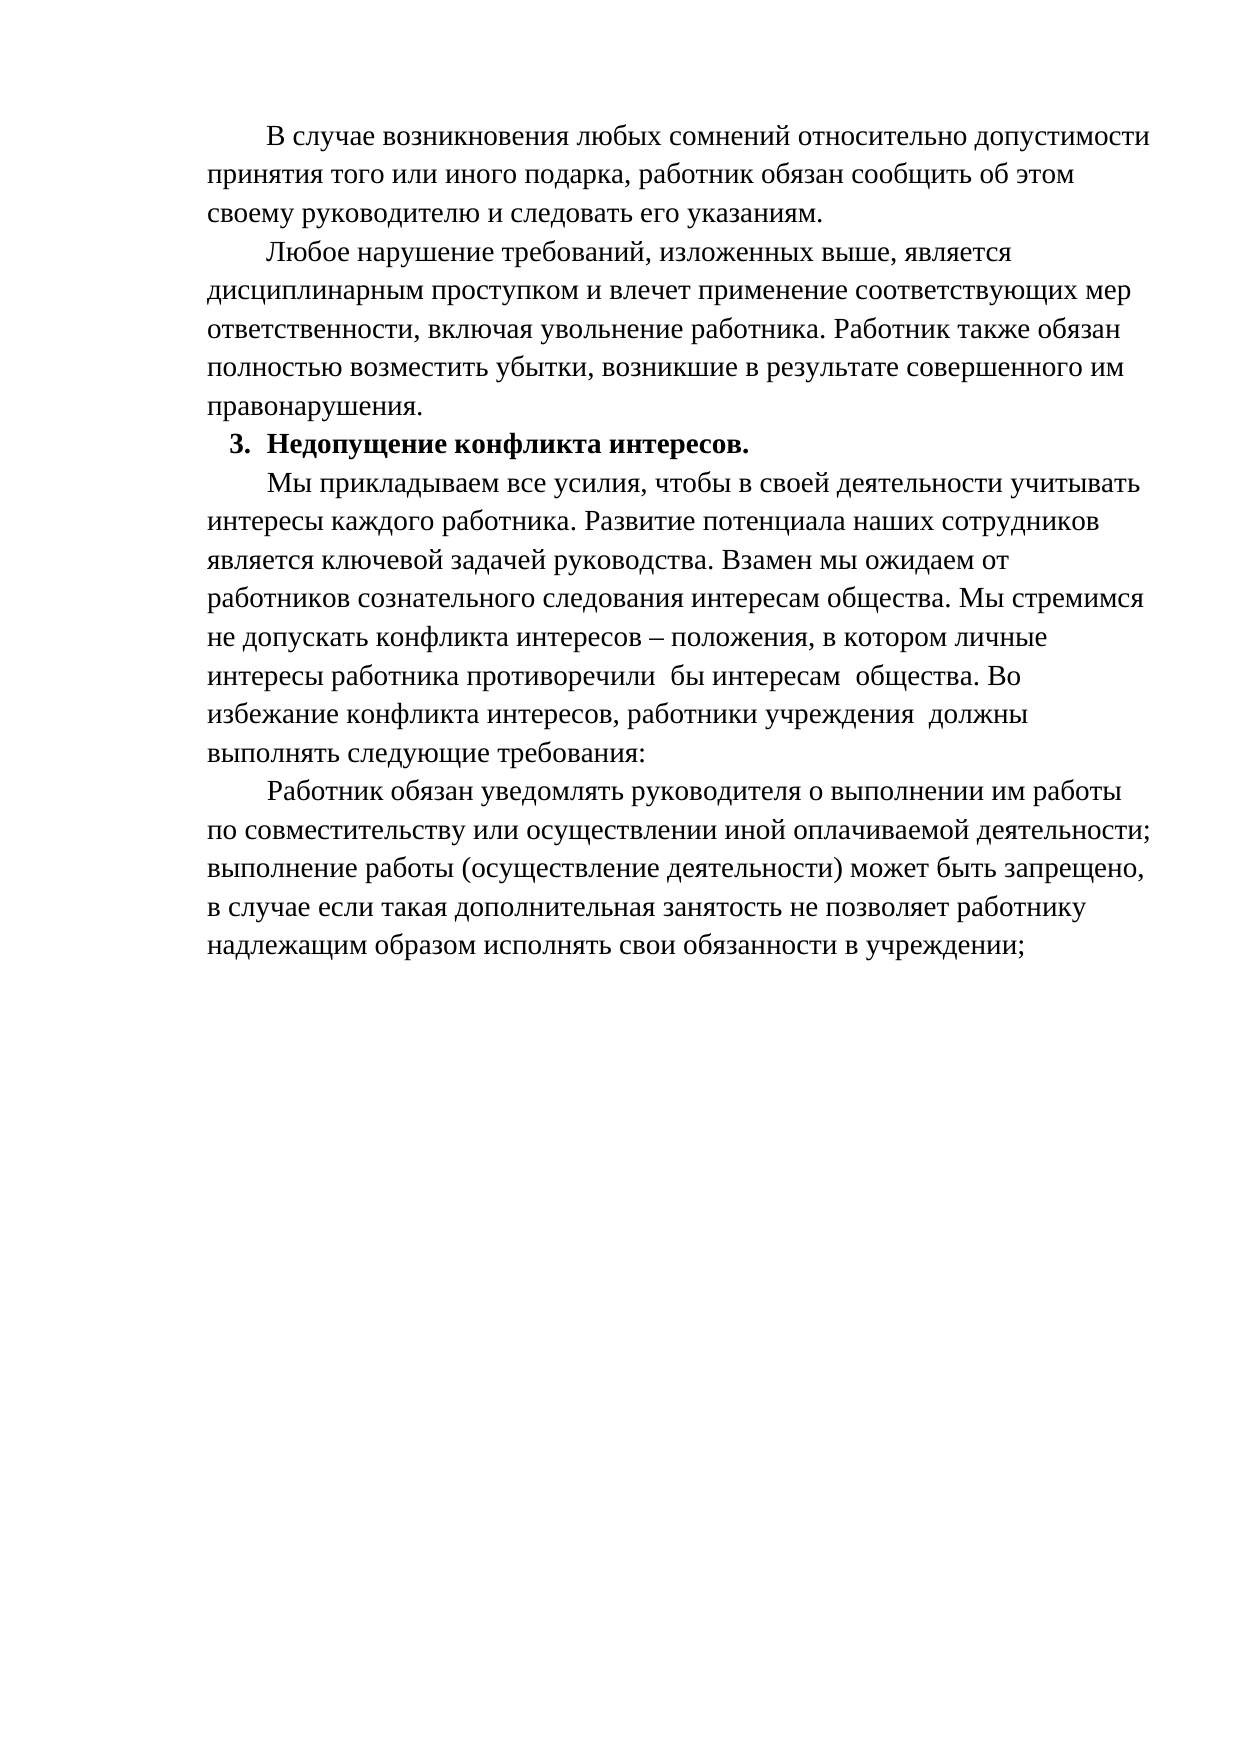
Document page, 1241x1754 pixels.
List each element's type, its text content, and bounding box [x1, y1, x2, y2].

list Любое нарушение требований, изложенных выше, является дисциплинарным проступком и влечет применение соответствующих мер ответственности, включая увольнение работника. Работник также обязан полностью возместить убытки, возникшие в результате совершенного им правонарушения. [207, 234, 1158, 421]
list В случае возникновения любых сомнений относительно допустимости принятия того или иного подарка, работник обязан сообщить об этом своему руководителю и следовать его указаниям. [207, 118, 1158, 229]
list Работник обязан уведомлять руководителя о выполнении им работы по совместительству или осуществлении иной оплачиваемой деятельности; выполнение работы (осуществление деятельности) может быть запрещено, в случае если такая дополнительная занятость не позволяет работнику надлежащим образом исполнять свои обязанности в учреждении; [207, 773, 1158, 961]
list Мы прикладываем все усилия, чтобы в своей деятельности учитывать интересы каждого работника. Развитие потенциала наших сотрудников является ключевой задачей руководства. Взамен мы ожидаем от работников сознательного следования интересам общества. Мы стремимся не допускать конфликта интересов – положения, в котором личные интересы работника противоречили бы интересам общества. Во избежание конфликта интересов, работники учреждения должны выполнять следующие требования: [207, 465, 1158, 768]
list Недопущение конфликта интересов. [229, 426, 1158, 460]
